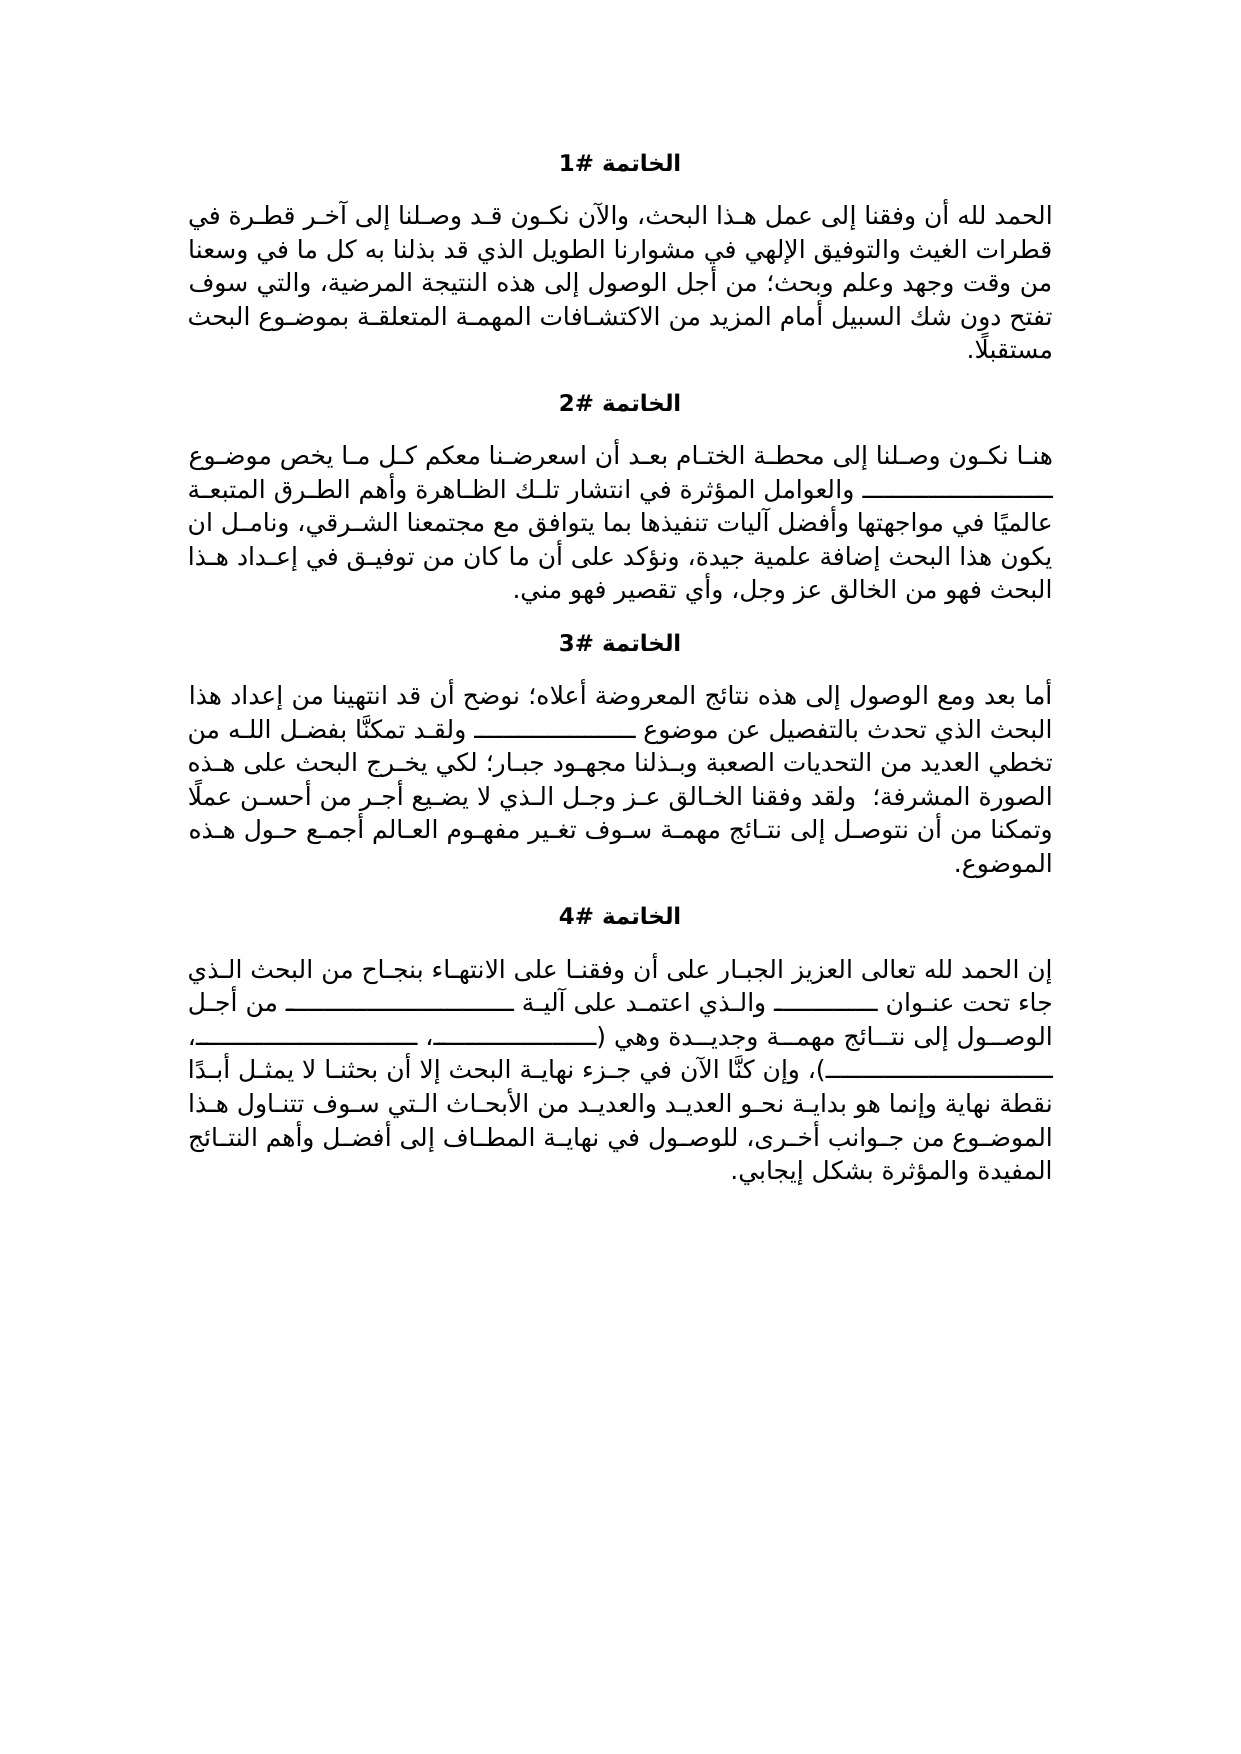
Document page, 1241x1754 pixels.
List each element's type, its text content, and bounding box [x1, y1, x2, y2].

text الخاتمة #1 [187, 150, 1053, 177]
text هنا نكون وصلنا إلى محطة الختام بعد أن اسعرضنا معكم كل ما يخص موضوع ــــــــــــــــــــــــــ والعوامل المؤثرة في انتشار تلك الظاهرة وأهم الطرق المتبعة عالميًا في مواجهتها وأفضل آليات تنفيذها بما يتوافق مع مجتمعنا الشرقي، ونامل ان يكون هذا البحث إضافة علمية جيدة، ونؤكد على أن ما كان من توفيق في إعداد هذا البحث فهو من الخالق عز وجل، وأي تقصير فهو مني. [187, 441, 1053, 605]
text الخاتمة #3 [187, 630, 1053, 657]
text الخاتمة #4 [187, 903, 1053, 930]
text إن الحمد لله تعالى العزيز الجبار على أن وفقنا على الانتهاء بنجاح من البحث الذي جاء تحت عنوان ـــــــــــــ والذي اعتمد على آلية ــــــــــــــــــــــــــــــ من أجل الوصول إلى نتائج مهمة وجديدة وهي (ــــــــــــــــــــ، ــــــــــــــــــــــــــــ، ـــــــــــــــــــــــــــــــ)، وإن كنَّا الآن في جزء نهاية البحث إلا أن بحثنا لا يمثل أبدًا نقطة نهاية وإنما هو بداية نحو العديد والعديد من الأبحاث التي سوف تتناول هذا الموضوع من جوانب أخرى، للوصول في نهاية المطاف إلى أفضل وأهم النتائج المفيدة والمؤثرة بشكل إيجابي. [187, 955, 1053, 1185]
text أما بعد ومع الوصول إلى هذه نتائج المعروضة أعلاه؛ نوضح أن قد انتهينا من إعداد هذا البحث الذي تحدث بالتفصيل عن موضوع ــــــــــــــــــــــ ولقد تمكنَّا بفضل الله من تخطي العديد من التحديات الصعبة وبذلنا مجهود جبار؛ لكي يخرج البحث على هذه الصورة المشرفة؛ ولقد وفقنا الخالق عز وجل الذي لا يضيع أجر من أحسن عملًا وتمكنا من أن نتوصل إلى نتائج مهمة سوف تغير مفهوم العالم أجمع حول هذه الموضوع. [187, 681, 1053, 878]
text الخاتمة #2 [187, 390, 1053, 417]
text الحمد لله أن وفقنا إلى عمل هذا البحث، والآن نكون قد وصلنا إلى آخر قطرة في قطرات الغيث والتوفيق الإلهي في مشوارنا الطويل الذي قد بذلنا به كل ما في وسعنا من وقت وجهد وعلم وبحث؛ من أجل الوصول إلى هذه النتيجة المرضية، والتي سوف تفتح دون شك السبيل أمام المزيد من الاكتشافات المهمة المتعلقة بموضوع البحث مستقبلًا. [187, 201, 1053, 365]
